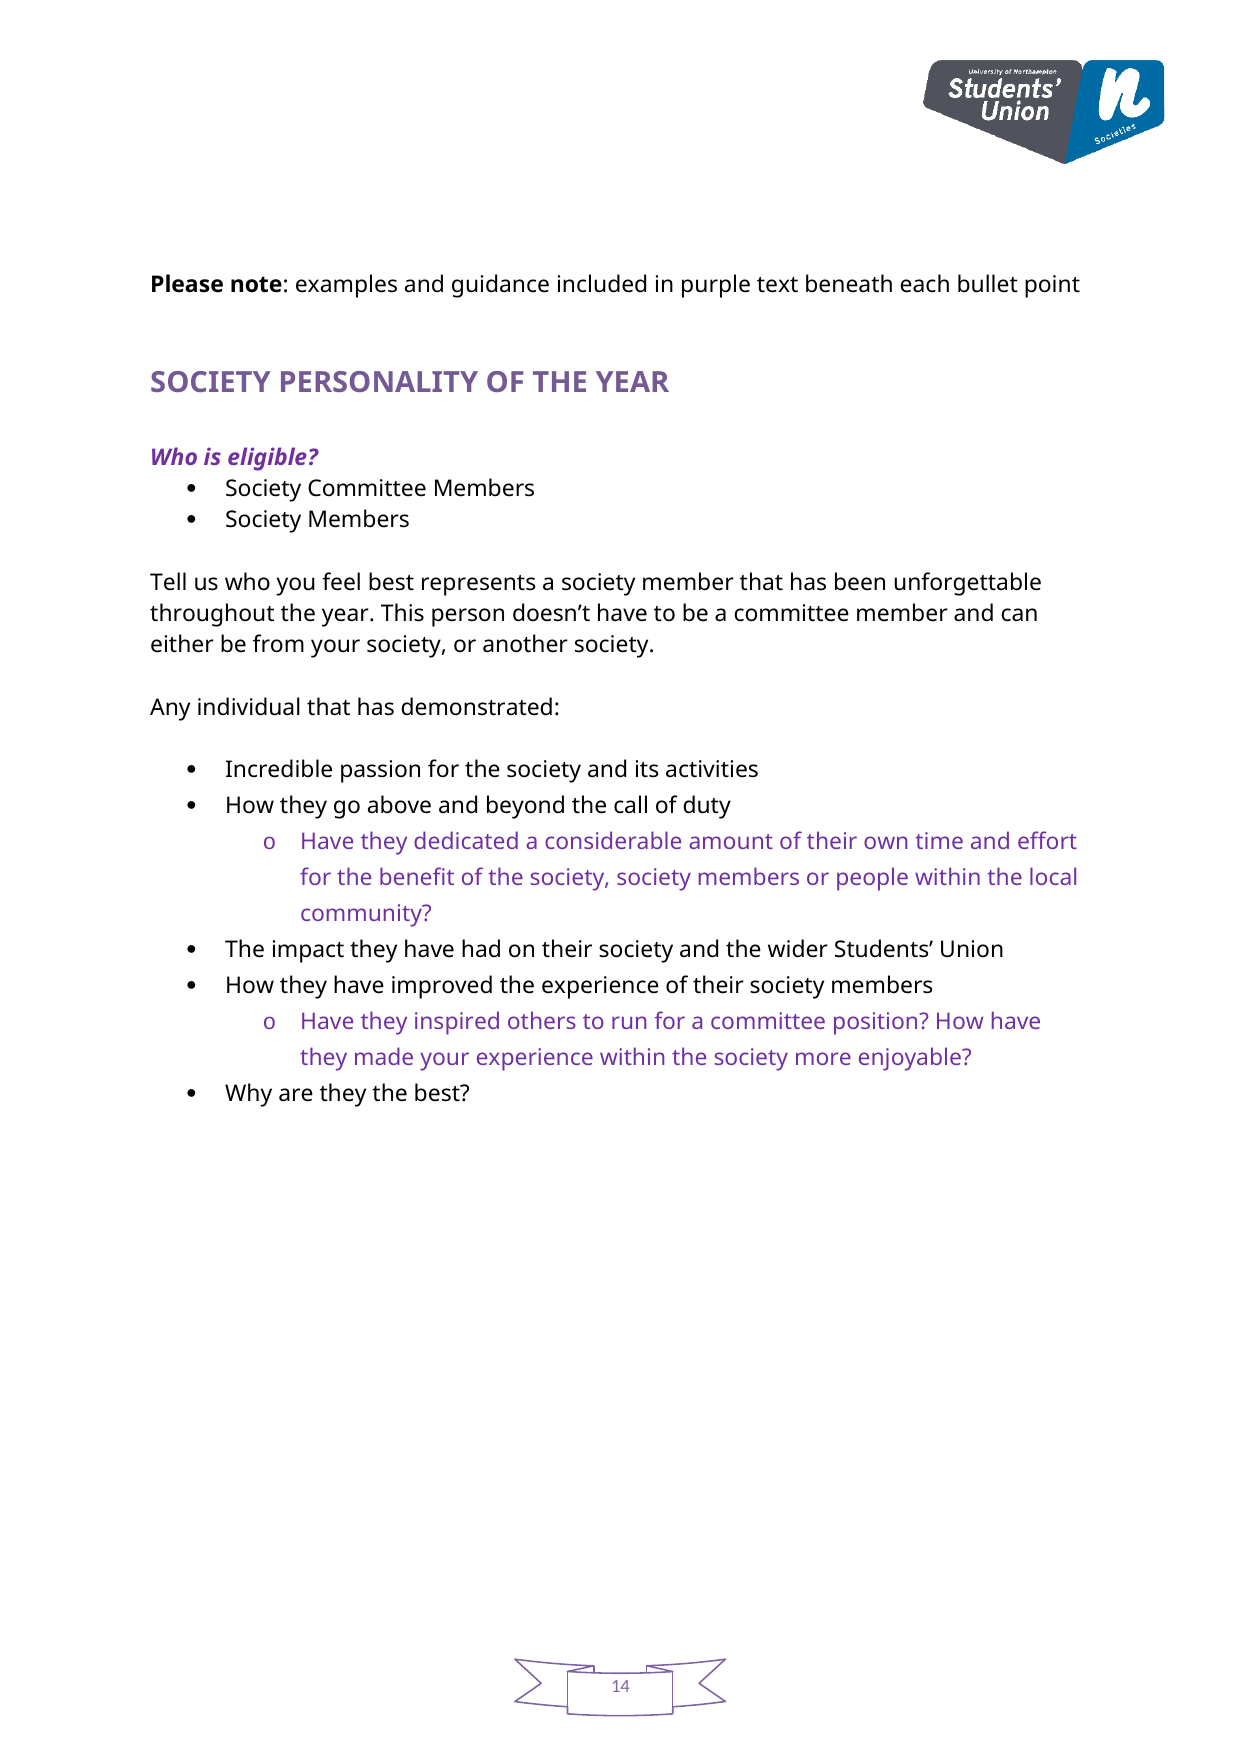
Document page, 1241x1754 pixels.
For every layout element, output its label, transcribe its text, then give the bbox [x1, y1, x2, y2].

list How they go above and beyond the call of duty [187, 789, 1090, 820]
text SOCIETY PERSONALITY OF THE YEAR [150, 361, 1090, 401]
text Tell us who you feel best represents a society member that has been unforgettable throughout the year. This person doesn’t have to be a committee member and can either be from your society, or another society. [150, 566, 1090, 659]
list Society Members [187, 503, 1090, 534]
list The impact they have had on their society and the wider Students’ Union [187, 933, 1090, 964]
text Please note: examples and guidance included in purple text beneath each bullet point [150, 268, 1090, 299]
list Have they inspired others to run for a committee position? How have they made your experience within the society more enjoyable? [262, 1005, 1090, 1072]
list Society Committee Members [187, 472, 1090, 503]
list Why are they the best? [187, 1077, 1090, 1108]
list Incredible passion for the society and its activities [187, 753, 1090, 784]
picture [916, 52, 1167, 166]
list Have they dedicated a considerable amount of their own time and effort for the benefit of the society, society members or people within the local community? [262, 825, 1090, 928]
list How they have improved the experience of their society members [187, 969, 1090, 1000]
text Any individual that has demonstrated: [150, 691, 1090, 722]
text Who is eligible? [150, 441, 1090, 472]
